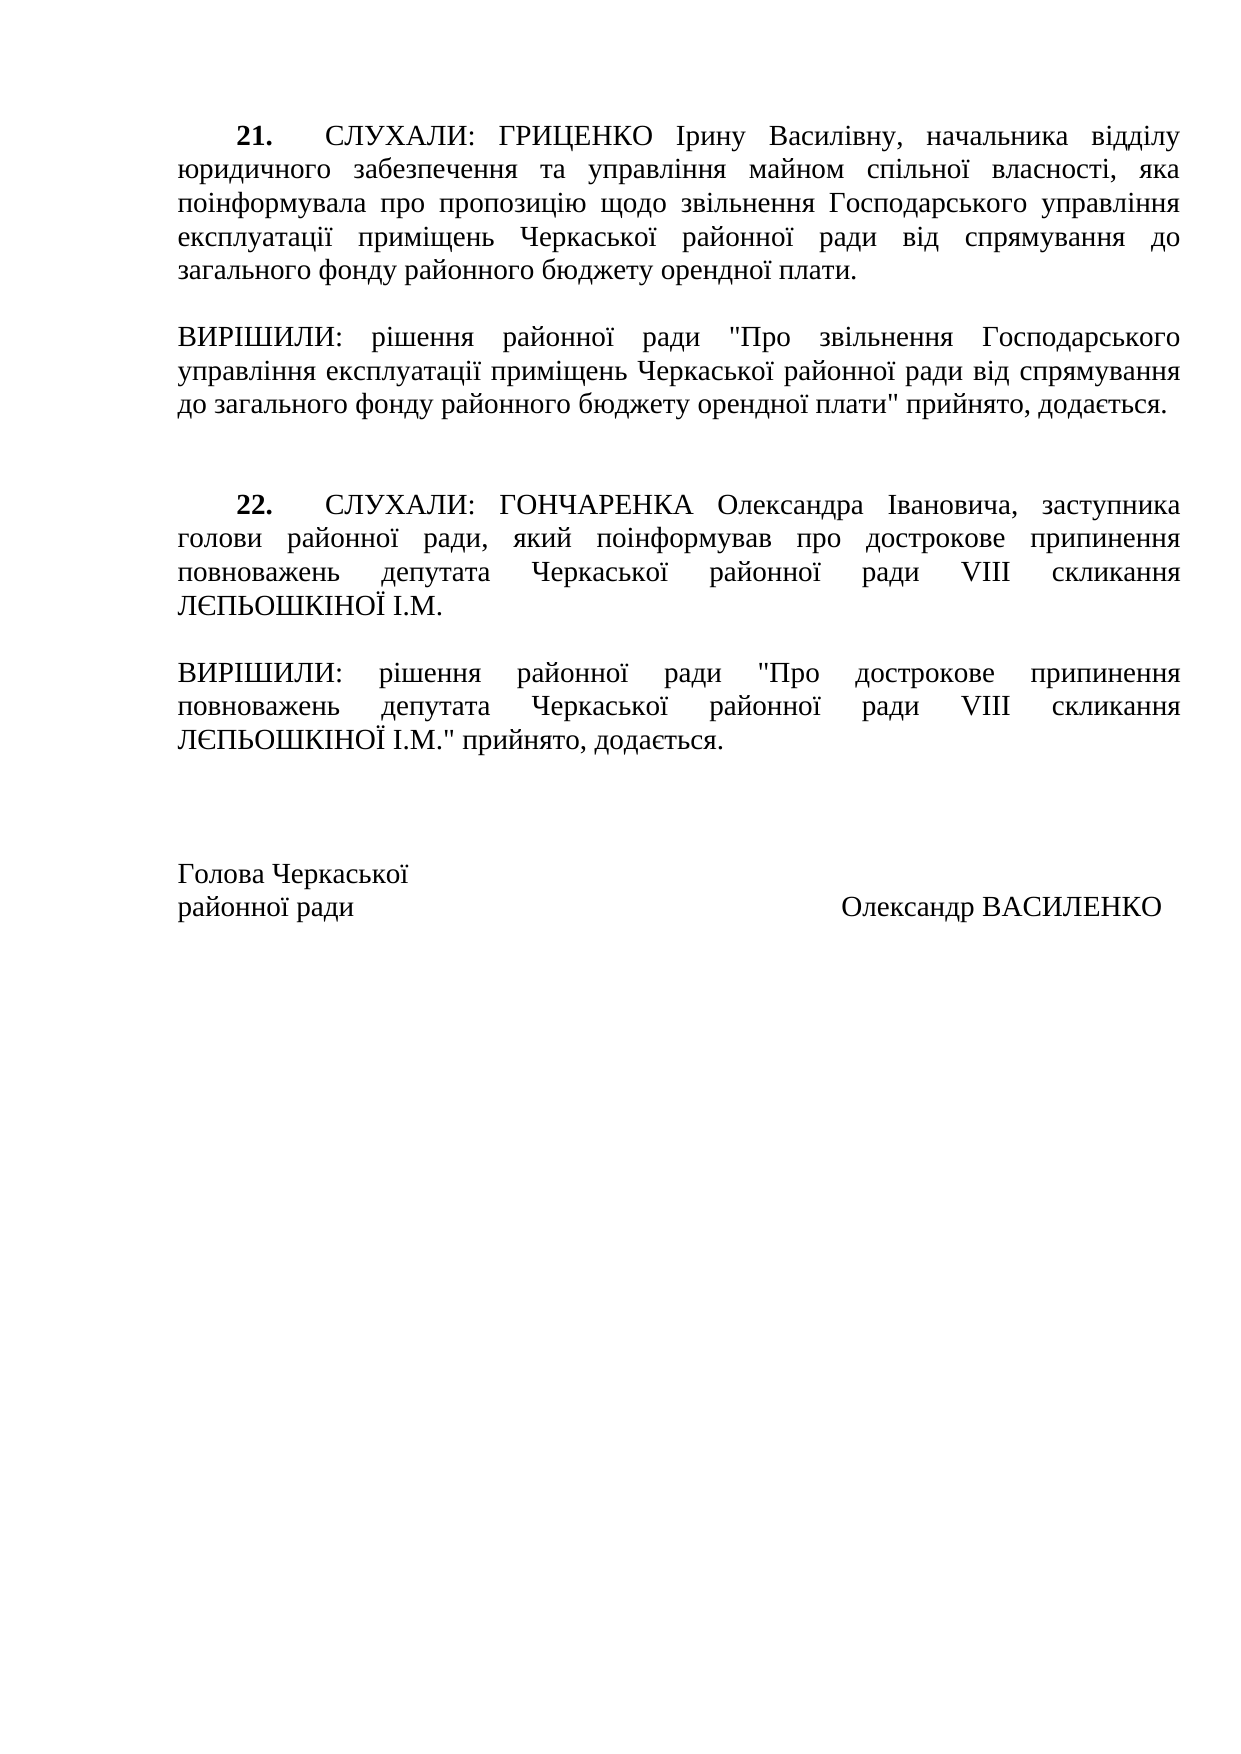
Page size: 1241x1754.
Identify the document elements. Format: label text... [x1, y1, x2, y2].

text ВИРІШИЛИ: рішення районної ради "Про дострокове припинення повноважень депутата Черкаської районної ради VIII скликання ЛЄПЬОШКІНОЇ І.М." прийнято, додається. [177, 655, 1181, 755]
text ВИРІШИЛИ: рішення районної ради "Про звільнення Господарського управління експлуатації приміщень Черкаської районної ради від спрямування до загального фонду районного бюджету орендної плати" прийнято, додається. [177, 319, 1181, 420]
list СЛУХАЛИ: ГОНЧАРЕНКА Олександра Івановича, заступника голови районної ради, який поінформував про дострокове припинення повноважень депутата Черкаської районної ради VIII скликання ЛЄПЬОШКІНОЇ І.М. [177, 487, 1181, 621]
text районної ради Олександр ВАСИЛЕНКО [177, 889, 1181, 923]
text Голова Черкаської [177, 856, 1181, 889]
list СЛУХАЛИ: ГРИЦЕНКО Ірину Василівну, начальника відділу юридичного забезпечення та управління майном спільної власності, яка поінформувала про пропозицію щодо звільнення Господарського управління експлуатації приміщень Черкаської районної ради від спрямування до загального фонду районного бюджету орендної плати. [177, 118, 1181, 286]
